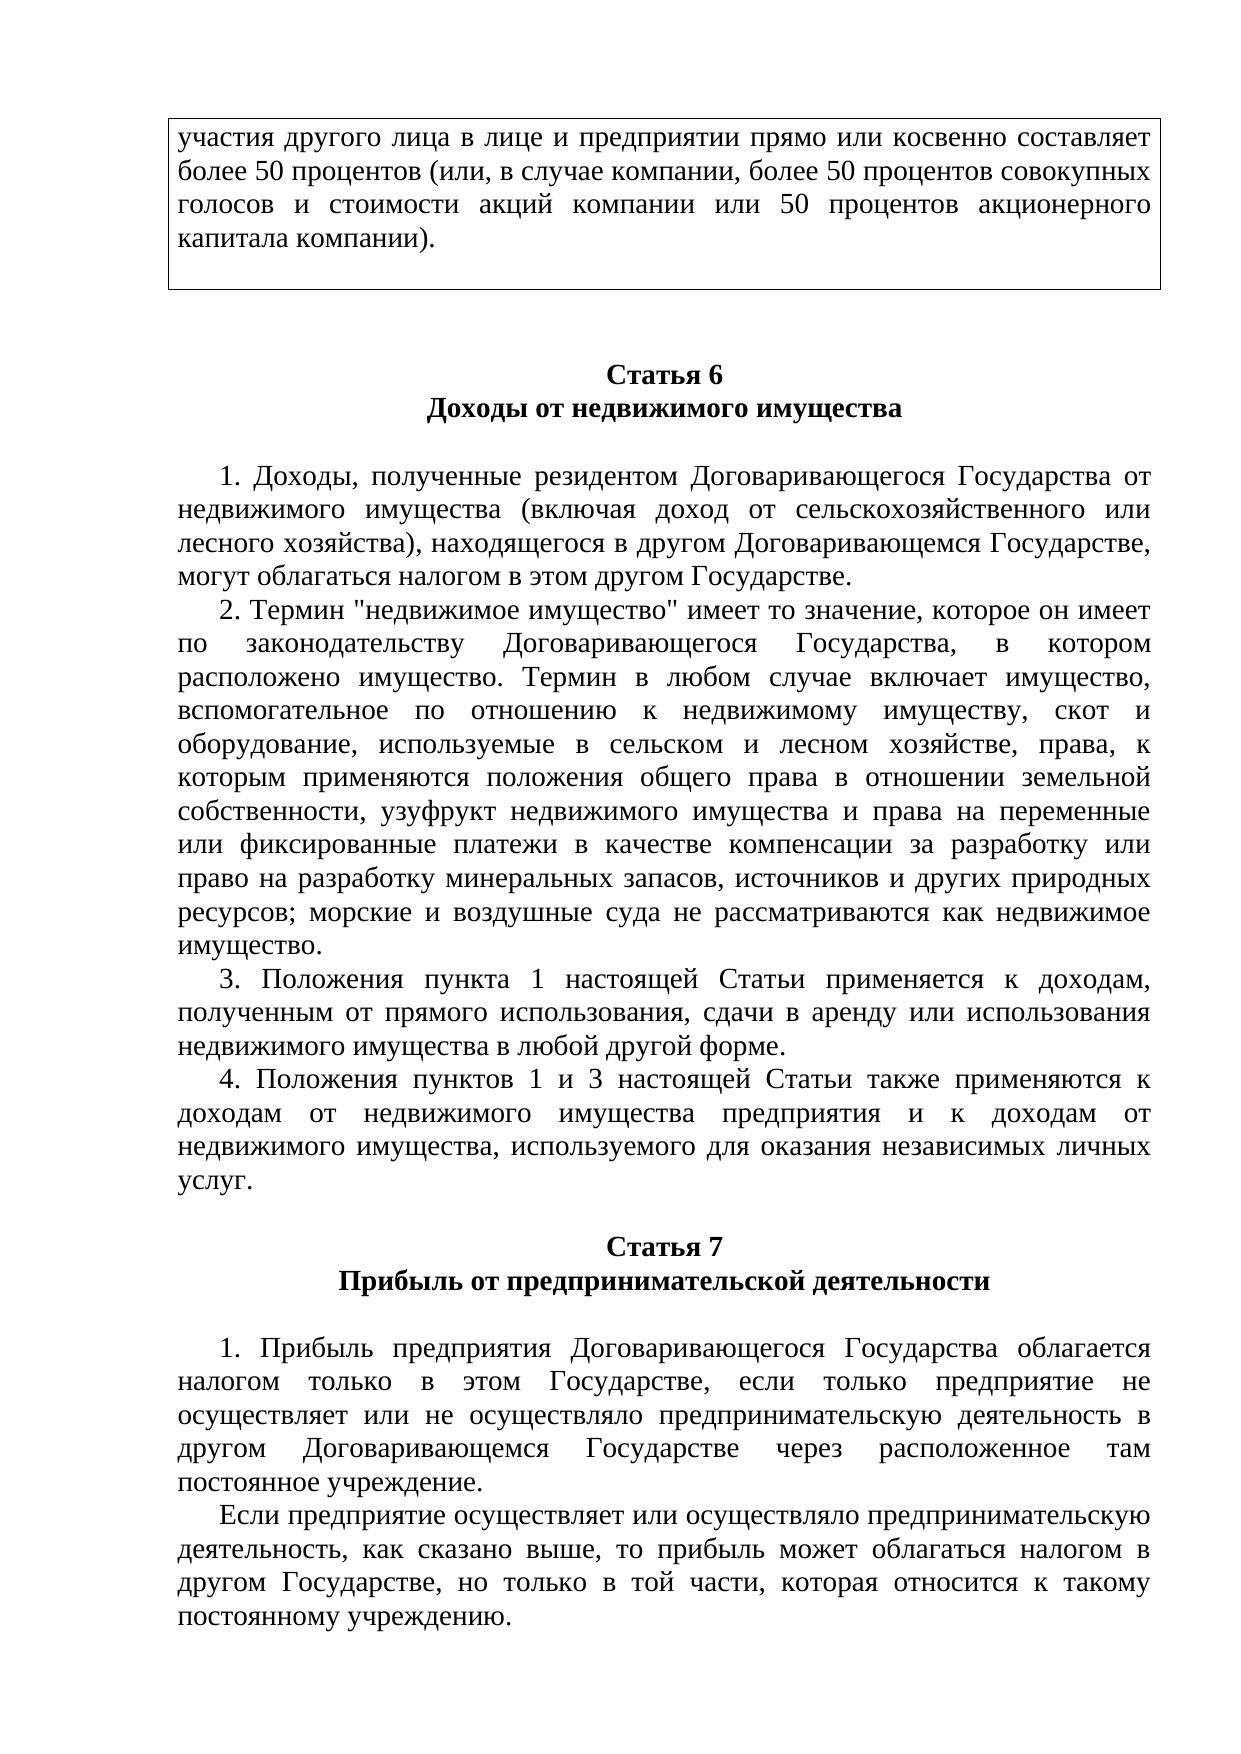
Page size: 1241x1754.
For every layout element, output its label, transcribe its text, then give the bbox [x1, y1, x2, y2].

text 1. Доходы, полученные резидентом Договаривающегося Государства от недвижимого имущества (включая доход от сельскохозяйственного или лесного хозяйства), находящегося в другом Договаривающемся Государстве, могут облагаться налогом в этом другом Государстве. [177, 458, 1152, 592]
text 3. Положения пункта 1 настоящей Статьи применяется к доходам, полученным от прямого использования, сдачи в аренду или использования недвижимого имущества в любой другой форме. [177, 961, 1152, 1061]
text 4. Положения пунктов 1 и 3 настоящей Статьи также применяются к доходам от недвижимого имущества предприятия и к доходам от недвижимого имущества, используемого для оказания независимых личных услуг. [177, 1061, 1152, 1196]
text Если предприятие осуществляет или осуществляло предпринимательскую деятельность, как сказано выше, то прибыль может облагаться налогом в другом Государстве, но только в той части, которая относится к такому постоянному учреждению. [177, 1497, 1152, 1632]
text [169, 119, 1160, 253]
text Прибыль от предпринимательской деятельности [177, 1263, 1152, 1296]
text Статья 6 [177, 357, 1152, 391]
text 1. Прибыль предприятия Договаривающегося Государства облагается налогом только в этом Государстве, если только предприятие не осуществляет или не осуществляло предпринимательскую деятельность в другом Договаривающемся Государстве через расположенное там постоянное учреждение. [177, 1330, 1152, 1497]
text 2. Термин "недвижимое имущество" имеет то значение, которое он имеет по законодательству Договаривающегося Государства, в котором расположено имущество. Термин в любом случае включает имущество, вспомогательное по отношению к недвижимому имуществу, скот и оборудование, используемые в сельском и лесном хозяйстве, права, к которым применяются положения общего права в отношении земельной собственности, узуфрукт недвижимого имущества и права на переменные или фиксированные платежи в качестве компенсации за разработку или право на разработку минеральных запасов, источников и других природных ресурсов; морские и воздушные суда не рассматриваются как недвижимое имущество. [177, 592, 1152, 961]
text Статья 7 [177, 1229, 1152, 1263]
text Доходы от недвижимого имущества [177, 391, 1152, 424]
